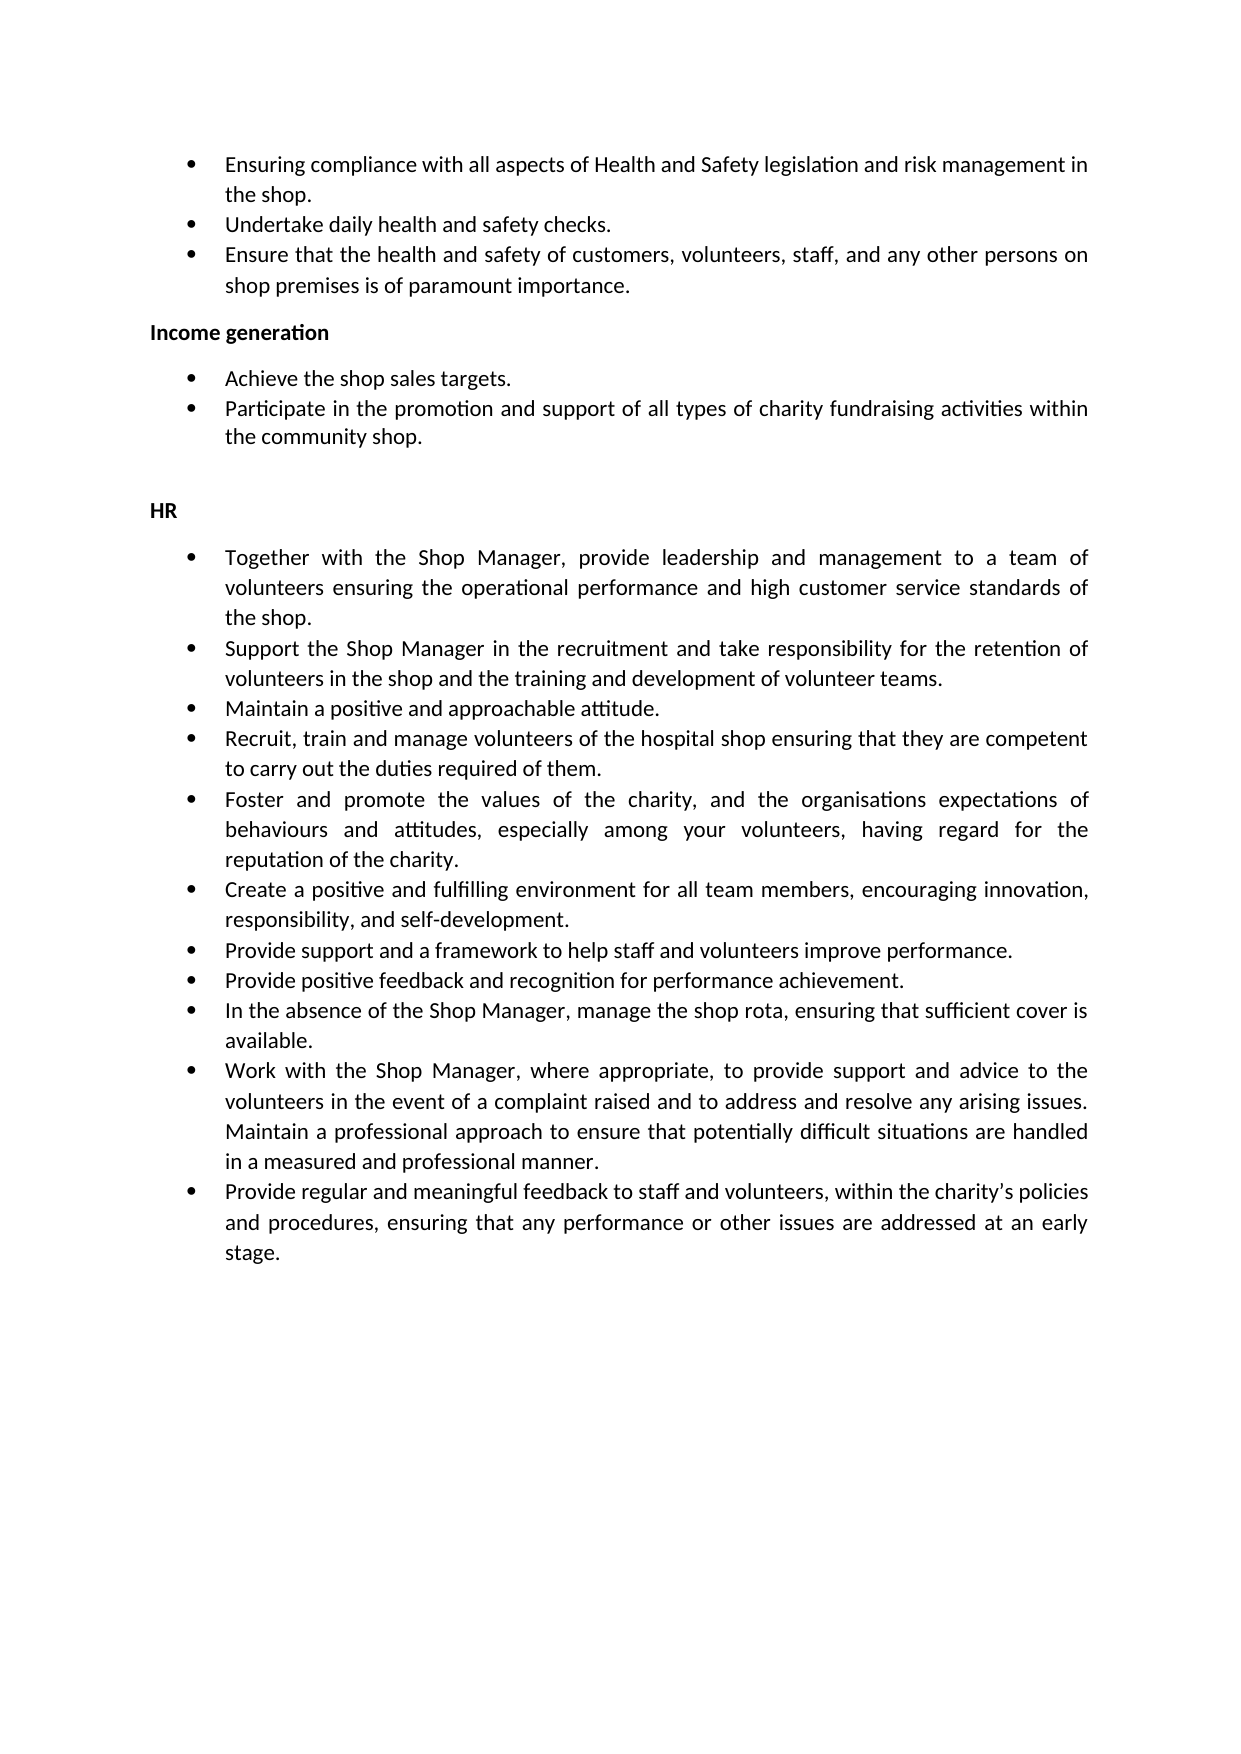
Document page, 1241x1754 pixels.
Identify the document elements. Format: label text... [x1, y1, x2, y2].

list Provide positive feedback and recognition for performance achievement. [187, 966, 1090, 994]
list Ensuring compliance with all aspects of Health and Safety legislation and risk management in the shop. [187, 150, 1090, 208]
list Recruit, train and manage volunteers of the hospital shop ensuring that they are competent to carry out the duties required of them. [187, 724, 1090, 782]
list Create a positive and fulfilling environment for all team members, encouraging innovation, responsibility, and self-development. [187, 875, 1090, 933]
list Provide support and a framework to help staff and volunteers improve performance. [187, 936, 1090, 964]
list Participate in the promotion and support of all types of charity fundraising activities within the community shop. [187, 394, 1090, 450]
list In the absence of the Shop Manager, manage the shop rota, ensuring that sufficient cover is available. [187, 996, 1090, 1054]
list Provide regular and meaningful feedback to staff and volunteers, within the charity’s policies and procedures, ensuring that any performance or other issues are addressed at an early stage. [187, 1177, 1090, 1266]
list Support the Shop Manager in the recruitment and take responsibility for the retention of volunteers in the shop and the training and development of volunteer teams. [187, 634, 1090, 692]
list Foster and promote the values of the charity, and the organisations expectations of behaviours and attitudes, especially among your volunteers, having regard for the reputation of the charity. [187, 785, 1090, 873]
text Income generation [150, 318, 1090, 346]
list Maintain a positive and approachable attitude. [187, 694, 1090, 722]
list Work with the Shop Manager, where appropriate, to provide support and advice to the volunteers in the event of a complaint raised and to address and resolve any arising issues. Maintain a professional approach to ensure that potentially difficult situations are handled in a measured and professional manner. [187, 1057, 1090, 1175]
list Together with the Shop Manager, provide leadership and management to a team of volunteers ensuring the operational performance and high customer service standards of the shop. [187, 543, 1090, 631]
list Ensure that the health and safety of customers, volunteers, staff, and any other persons on shop premises is of paramount importance. [187, 241, 1090, 299]
list Achieve the shop sales targets. [187, 364, 1090, 392]
text HR [150, 497, 1090, 525]
list Undertake daily health and safety checks. [187, 210, 1090, 238]
